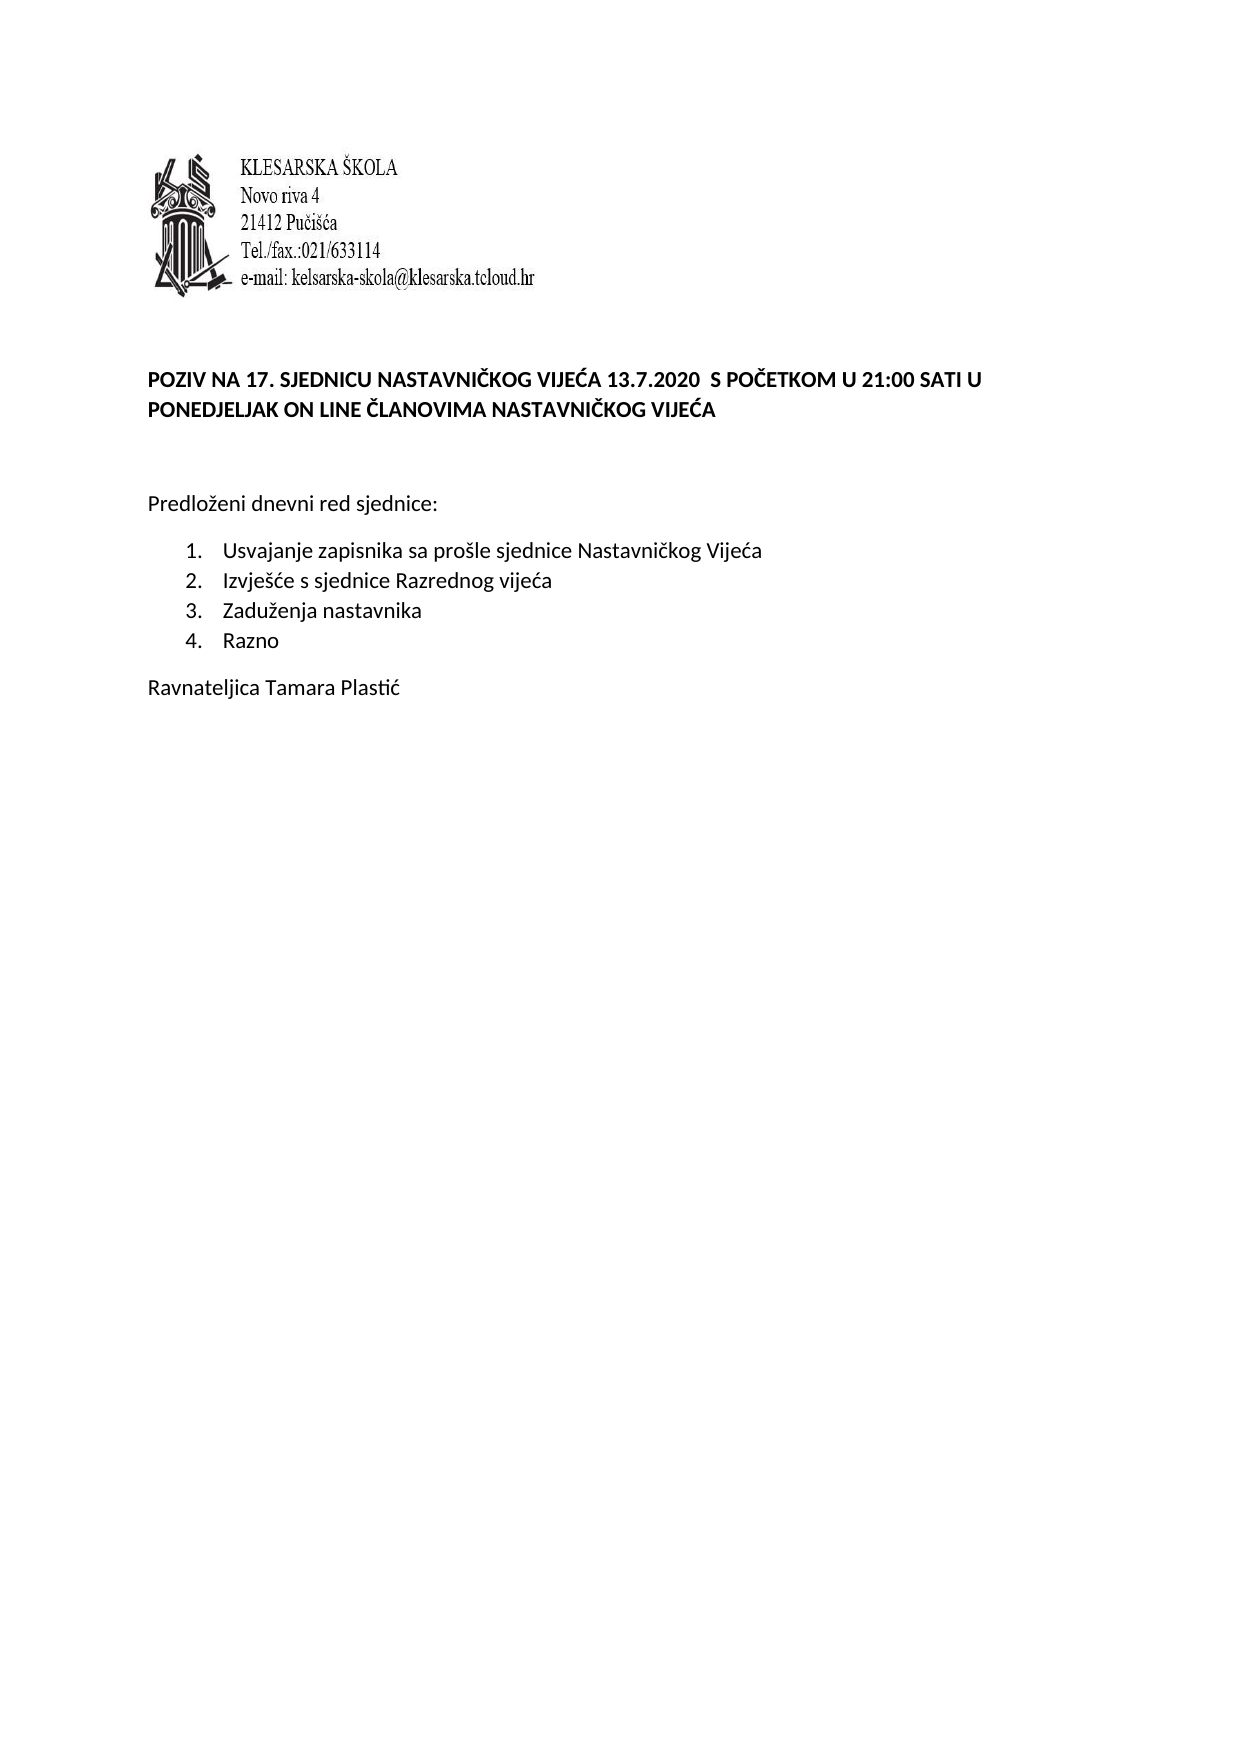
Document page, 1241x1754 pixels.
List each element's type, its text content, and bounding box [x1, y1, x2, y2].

list Izvješće s sjednice Razrednog vijeća [185, 566, 1093, 594]
list Zaduženja nastavnika [185, 596, 1093, 624]
picture [147, 147, 537, 300]
text POZIV NA 17. SJEDNICU NASTAVNIČKOG VIJEĆA 13.7.2020 S POČETKOM U 21:00 SATI U PONEDJELJAK ON LINE ČLANOVIMA NASTAVNIČKOG VIJEĆA [148, 365, 1093, 423]
list Usvajanje zapisnika sa prošle sjednice Nastavničkog Vijeća [185, 536, 1093, 564]
text Ravnateljica Tamara Plastić [148, 673, 1093, 701]
text Predloženi dnevni red sjednice: [148, 489, 1093, 517]
list Razno [185, 626, 1093, 654]
